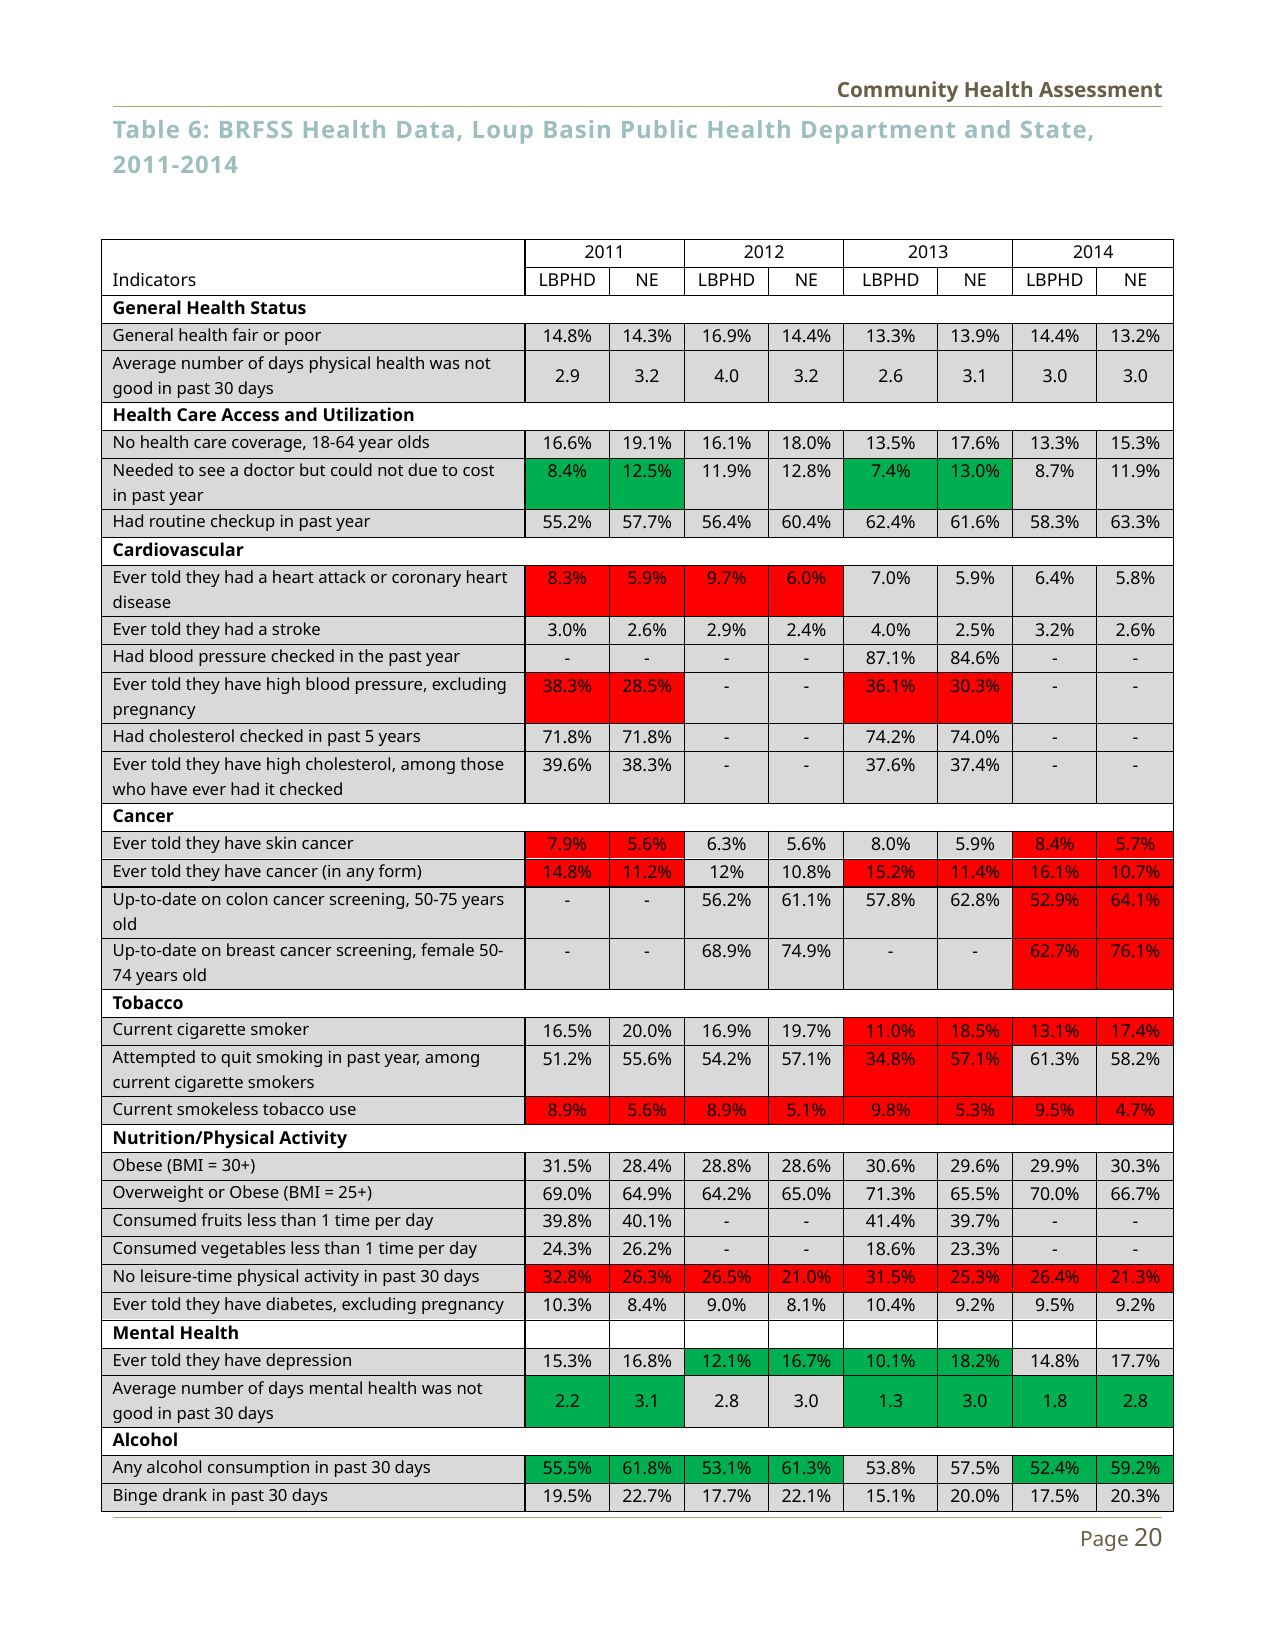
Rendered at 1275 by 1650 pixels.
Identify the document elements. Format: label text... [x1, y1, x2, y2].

table_cell No leisure-time physical activity in past 30 days [102, 1265, 524, 1292]
table_cell 74.0% [938, 724, 1012, 751]
table_header 2011 [526, 240, 684, 267]
table_cell Ever told they have high blood pressure, excluding pregnancy [102, 673, 524, 723]
table_header 2013 [844, 240, 1012, 267]
table_cell 9.5% [1013, 1293, 1096, 1319]
table_cell 57.5% [938, 1456, 1012, 1483]
table_cell 16.1% [1013, 860, 1096, 886]
table_cell Obese (BMI = 30+) [102, 1153, 524, 1180]
table_cell 3.2% [1013, 617, 1096, 644]
table_cell 8.1% [769, 1293, 843, 1319]
table_cell 1.8 [1013, 1376, 1096, 1427]
table_cell 11.2% [610, 860, 684, 886]
table_cell 23.3% [938, 1237, 1012, 1264]
table_cell 9.7% [685, 566, 768, 616]
table_cell 71.3% [844, 1181, 937, 1208]
table_cell 5.6% [610, 1097, 684, 1124]
table_cell 2.2 [526, 1376, 609, 1427]
table_cell [1097, 1321, 1173, 1347]
table_cell 14.8% [526, 324, 609, 350]
table_cell - [1013, 1237, 1096, 1264]
table_cell 36.1% [844, 673, 937, 723]
table_cell - [1097, 673, 1173, 723]
table_cell 3.0 [1013, 351, 1096, 402]
table_cell - [769, 645, 843, 672]
table_cell 12% [685, 860, 768, 886]
table_cell 12.8% [769, 459, 843, 509]
table_cell 30.3% [938, 673, 1012, 723]
table_cell NE [1097, 268, 1173, 294]
table_cell 57.8% [844, 888, 937, 938]
table_cell 18.0% [769, 431, 843, 458]
table_cell 56.2% [685, 888, 768, 938]
table_cell 18.5% [938, 1018, 1012, 1045]
table_cell 15.1% [844, 1484, 937, 1511]
table_cell 16.7% [769, 1349, 843, 1375]
table_cell - [610, 888, 684, 938]
table_cell 11.9% [1097, 459, 1173, 509]
table_cell 2.5% [938, 617, 1012, 644]
table_cell - [685, 673, 768, 723]
table_cell 71.8% [526, 724, 609, 751]
table_cell General Health Status [102, 296, 1173, 322]
table_cell 61.8% [610, 1456, 684, 1483]
table_cell 17.7% [1097, 1349, 1173, 1375]
table_cell 20.3% [1097, 1484, 1173, 1511]
table_cell 25.3% [938, 1265, 1012, 1292]
table_cell 9.0% [685, 1293, 768, 1319]
table_cell 52.9% [1013, 888, 1096, 938]
table_cell Health Care Access and Utilization [102, 403, 1173, 430]
table_cell 8.3% [526, 566, 609, 616]
table_cell 2.4% [769, 617, 843, 644]
table_cell 17.6% [938, 431, 1012, 458]
table_cell 4.0% [844, 617, 937, 644]
table_cell 19.1% [610, 431, 684, 458]
table_cell Ever told they had a heart attack or coronary heart disease [102, 566, 524, 616]
table_cell - [1097, 752, 1173, 803]
table_cell Ever told they had a stroke [102, 617, 524, 644]
table_cell Consumed vegetables less than 1 time per day [102, 1237, 524, 1264]
table_cell 15.3% [526, 1349, 609, 1375]
table_cell 2.6 [844, 351, 937, 402]
table_cell 8.0% [844, 832, 937, 858]
table_cell 3.1 [938, 351, 1012, 402]
table_cell - [685, 645, 768, 672]
table_cell Alcohol [102, 1428, 1173, 1455]
table_cell Ever told they have cancer (in any form) [102, 860, 524, 886]
table_cell 20.0% [610, 1018, 684, 1045]
table_cell 70.0% [1013, 1181, 1096, 1208]
table_cell 34.8% [844, 1046, 937, 1096]
table_cell 14.4% [1013, 324, 1096, 350]
table_cell 13.2% [1097, 324, 1173, 350]
table_cell 28.6% [769, 1153, 843, 1180]
table_cell 3.0 [769, 1376, 843, 1427]
table_header Indicators [102, 240, 524, 294]
table_cell NE [769, 268, 843, 294]
table_cell 16.6% [526, 431, 609, 458]
table_cell 3.1 [610, 1376, 684, 1427]
table_cell - [938, 939, 1012, 989]
table_cell 31.5% [526, 1153, 609, 1180]
table_cell 17.5% [1013, 1484, 1096, 1511]
table_cell 5.7% [1097, 832, 1173, 858]
table_cell 22.1% [769, 1484, 843, 1511]
table_cell 2.6% [610, 617, 684, 644]
table_cell 16.8% [610, 1349, 684, 1375]
table_cell [769, 1321, 843, 1347]
table_cell 7.4% [844, 459, 937, 509]
table_cell 41.4% [844, 1209, 937, 1236]
table_cell 8.4% [1013, 832, 1096, 858]
table_cell 17.4% [1097, 1018, 1173, 1045]
table_cell NE [610, 268, 684, 294]
table_cell 7.9% [526, 832, 609, 858]
table_cell Binge drank in past 30 days [102, 1484, 524, 1511]
table_cell - [685, 1209, 768, 1236]
table_cell 60.4% [769, 510, 843, 537]
table_cell 10.3% [526, 1293, 609, 1319]
table_cell 8.4% [526, 459, 609, 509]
table_cell Current cigarette smoker [102, 1018, 524, 1045]
table_cell 3.2 [769, 351, 843, 402]
table_cell LBPHD [526, 268, 609, 294]
table_cell No health care coverage, 18-64 year olds [102, 431, 524, 458]
table_cell 19.5% [526, 1484, 609, 1511]
table_cell 61.6% [938, 510, 1012, 537]
table_cell 18.2% [938, 1349, 1012, 1375]
table_cell 28.8% [685, 1153, 768, 1180]
table_cell 38.3% [610, 752, 684, 803]
table_cell 61.1% [769, 888, 843, 938]
table_cell [685, 1321, 768, 1347]
table_cell 2.6% [1097, 617, 1173, 644]
table_cell - [685, 752, 768, 803]
table_cell Tobacco [102, 990, 1173, 1017]
table_cell 40.1% [610, 1209, 684, 1236]
table_cell Had blood pressure checked in the past year [102, 645, 524, 672]
table_cell 11.0% [844, 1018, 937, 1045]
table_cell 16.9% [685, 1018, 768, 1045]
table_cell 4.0 [685, 351, 768, 402]
table_cell 65.5% [938, 1181, 1012, 1208]
table_cell Cardiovascular [102, 538, 1173, 565]
table_cell - [610, 939, 684, 989]
table_cell 17.7% [685, 1484, 768, 1511]
table_cell 5.3% [938, 1097, 1012, 1124]
table_cell Had cholesterol checked in past 5 years [102, 724, 524, 751]
table_cell 6.3% [685, 832, 768, 858]
table_cell 5.6% [610, 832, 684, 858]
table_cell 1.3 [844, 1376, 937, 1427]
table_cell 12.1% [685, 1349, 768, 1375]
table_cell 7.0% [844, 566, 937, 616]
table_cell 14.3% [610, 324, 684, 350]
table_cell 87.1% [844, 645, 937, 672]
table_cell 62.7% [1013, 939, 1096, 989]
table_cell 71.8% [610, 724, 684, 751]
table_cell 39.6% [526, 752, 609, 803]
table_cell 5.9% [938, 832, 1012, 858]
table_cell 37.4% [938, 752, 1012, 803]
table_cell 22.7% [610, 1484, 684, 1511]
table_cell 15.3% [1097, 431, 1173, 458]
table_cell Mental Health [102, 1321, 524, 1347]
table_cell 10.8% [769, 860, 843, 886]
table_cell Average number of days physical health was not good in past 30 days [102, 351, 524, 402]
table_cell 5.8% [1097, 566, 1173, 616]
table_cell - [1013, 1209, 1096, 1236]
table_cell 68.9% [685, 939, 768, 989]
table_cell - [1013, 645, 1096, 672]
table_cell 14.8% [1013, 1349, 1096, 1375]
table_cell 62.4% [844, 510, 937, 537]
table_cell Attempted to quit smoking in past year, among current cigarette smokers [102, 1046, 524, 1096]
table_cell NE [938, 268, 1012, 294]
table_cell - [526, 645, 609, 672]
table_header 2014 [1013, 240, 1173, 267]
table_cell Average number of days mental health was not good in past 30 days [102, 1376, 524, 1427]
table_cell 8.9% [685, 1097, 768, 1124]
table_cell LBPHD [844, 268, 937, 294]
table_cell 20.0% [938, 1484, 1012, 1511]
table_cell 13.1% [1013, 1018, 1096, 1045]
table_cell - [1097, 645, 1173, 672]
table_cell - [769, 1209, 843, 1236]
table_cell 24.3% [526, 1237, 609, 1264]
table_cell - [1097, 1237, 1173, 1264]
table_cell 8.7% [1013, 459, 1096, 509]
table_cell - [1013, 673, 1096, 723]
table_cell 66.7% [1097, 1181, 1173, 1208]
table_cell 69.0% [526, 1181, 609, 1208]
table_cell 15.2% [844, 860, 937, 886]
table_cell 57.7% [610, 510, 684, 537]
table_cell 18.6% [844, 1237, 937, 1264]
table_cell Up-to-date on colon cancer screening, 50-75 years old [102, 888, 524, 938]
table_cell Any alcohol consumption in past 30 days [102, 1456, 524, 1483]
table_cell 5.9% [610, 566, 684, 616]
table_cell Up-to-date on breast cancer screening, female 50-74 years old [102, 939, 524, 989]
table_cell 64.1% [1097, 888, 1173, 938]
table_cell 2.9% [685, 617, 768, 644]
table_cell 16.5% [526, 1018, 609, 1045]
table_cell 37.6% [844, 752, 937, 803]
table_cell 13.3% [844, 324, 937, 350]
table_cell Overweight or Obese (BMI = 25+) [102, 1181, 524, 1208]
table_header 2012 [685, 240, 843, 267]
table_cell 29.9% [1013, 1153, 1096, 1180]
table_cell 10.4% [844, 1293, 937, 1319]
table_cell 39.7% [938, 1209, 1012, 1236]
table_cell 31.5% [844, 1265, 937, 1292]
table_cell 10.1% [844, 1349, 937, 1375]
table_cell 59.2% [1097, 1456, 1173, 1483]
table_cell 30.6% [844, 1153, 937, 1180]
table_cell - [844, 939, 937, 989]
table_cell 12.5% [610, 459, 684, 509]
table_cell General health fair or poor [102, 324, 524, 350]
table_cell Ever told they have skin cancer [102, 832, 524, 858]
table_cell Current smokeless tobacco use [102, 1097, 524, 1124]
table_cell - [610, 645, 684, 672]
table_cell 57.1% [938, 1046, 1012, 1096]
table_cell 74.9% [769, 939, 843, 989]
table_cell 11.9% [685, 459, 768, 509]
table_cell 5.1% [769, 1097, 843, 1124]
table_cell 61.3% [1013, 1046, 1096, 1096]
table_cell 21.3% [1097, 1265, 1173, 1292]
table_cell 3.0 [1097, 351, 1173, 402]
table_cell 10.7% [1097, 860, 1173, 886]
table_cell - [769, 673, 843, 723]
table_cell 28.5% [610, 673, 684, 723]
table_cell - [1097, 724, 1173, 751]
table_cell 3.0 [938, 1376, 1012, 1427]
table_cell 39.8% [526, 1209, 609, 1236]
table_cell Ever told they have depression [102, 1349, 524, 1375]
table_cell - [1013, 752, 1096, 803]
table_cell - [526, 888, 609, 938]
table_cell 13.0% [938, 459, 1012, 509]
table_cell 9.8% [844, 1097, 937, 1124]
table_cell 29.6% [938, 1153, 1012, 1180]
table_cell 51.2% [526, 1046, 609, 1096]
table_cell 63.3% [1097, 510, 1173, 537]
table_cell [938, 1321, 1012, 1347]
table_cell 6.4% [1013, 566, 1096, 616]
table_cell 3.2 [610, 351, 684, 402]
table_cell 62.8% [938, 888, 1012, 938]
table_cell 16.1% [685, 431, 768, 458]
table_cell 26.5% [685, 1265, 768, 1292]
table_cell 55.2% [526, 510, 609, 537]
table_cell 38.3% [526, 673, 609, 723]
table_cell 21.0% [769, 1265, 843, 1292]
table_cell 4.7% [1097, 1097, 1173, 1124]
table_cell Needed to see a doctor but could not due to cost in past year [102, 459, 524, 509]
table_cell 5.9% [938, 566, 1012, 616]
table_cell 56.4% [685, 510, 768, 537]
table_cell Nutrition/Physical Activity [102, 1125, 1173, 1152]
table_cell 26.2% [610, 1237, 684, 1264]
table_cell 58.3% [1013, 510, 1096, 537]
table_cell [1013, 1321, 1096, 1347]
table_cell 2.8 [1097, 1376, 1173, 1427]
subtitle Table 6: BRFSS Health Data, Loup Basin Public Health Department and State, 2011-2014 [112, 112, 1162, 181]
table_cell 32.8% [526, 1265, 609, 1292]
table_cell 2.8 [685, 1376, 768, 1427]
table_cell 14.4% [769, 324, 843, 350]
table_cell Cancer [102, 804, 1173, 831]
table_cell LBPHD [685, 268, 768, 294]
table_cell - [526, 939, 609, 989]
table_cell LBPHD [1013, 268, 1096, 294]
table_cell 2.9 [526, 351, 609, 402]
table_cell 11.4% [938, 860, 1012, 886]
table_cell - [1013, 724, 1096, 751]
table_cell 65.0% [769, 1181, 843, 1208]
table_cell [526, 1321, 609, 1347]
table_cell 28.4% [610, 1153, 684, 1180]
table_cell Had routine checkup in past year [102, 510, 524, 537]
table_cell 55.6% [610, 1046, 684, 1096]
table_cell 19.7% [769, 1018, 843, 1045]
table_cell 58.2% [1097, 1046, 1173, 1096]
table_cell 53.8% [844, 1456, 937, 1483]
table_cell 26.3% [610, 1265, 684, 1292]
table_cell 9.2% [1097, 1293, 1173, 1319]
table_cell Ever told they have high cholesterol, among those who have ever had it checked [102, 752, 524, 803]
table_cell - [769, 724, 843, 751]
table_cell 16.9% [685, 324, 768, 350]
table_cell - [769, 1237, 843, 1264]
table_cell - [769, 752, 843, 803]
table_cell 52.4% [1013, 1456, 1096, 1483]
table_cell 26.4% [1013, 1265, 1096, 1292]
table_cell 84.6% [938, 645, 1012, 672]
table_cell 57.1% [769, 1046, 843, 1096]
table_cell Ever told they have diabetes, excluding pregnancy [102, 1293, 524, 1319]
table_cell 9.2% [938, 1293, 1012, 1319]
table_cell 13.9% [938, 324, 1012, 350]
table_cell 9.5% [1013, 1097, 1096, 1124]
table_cell 6.0% [769, 566, 843, 616]
table_cell 5.6% [769, 832, 843, 858]
table_cell [610, 1321, 684, 1347]
table_cell - [685, 1237, 768, 1264]
table_cell 53.1% [685, 1456, 768, 1483]
table_cell 14.8% [526, 860, 609, 886]
table_cell 64.9% [610, 1181, 684, 1208]
table_cell 76.1% [1097, 939, 1173, 989]
table_cell 8.9% [526, 1097, 609, 1124]
table_cell - [1097, 1209, 1173, 1236]
table_cell [844, 1321, 937, 1347]
table_cell 55.5% [526, 1456, 609, 1483]
table_cell 64.2% [685, 1181, 768, 1208]
table_cell 54.2% [685, 1046, 768, 1096]
table_cell 30.3% [1097, 1153, 1173, 1180]
table_cell 13.3% [1013, 431, 1096, 458]
table_cell Consumed fruits less than 1 time per day [102, 1209, 524, 1236]
table_cell 3.0% [526, 617, 609, 644]
table_cell 8.4% [610, 1293, 684, 1319]
table_cell 74.2% [844, 724, 937, 751]
table_cell 61.3% [769, 1456, 843, 1483]
table_cell 13.5% [844, 431, 937, 458]
table_cell - [685, 724, 768, 751]
